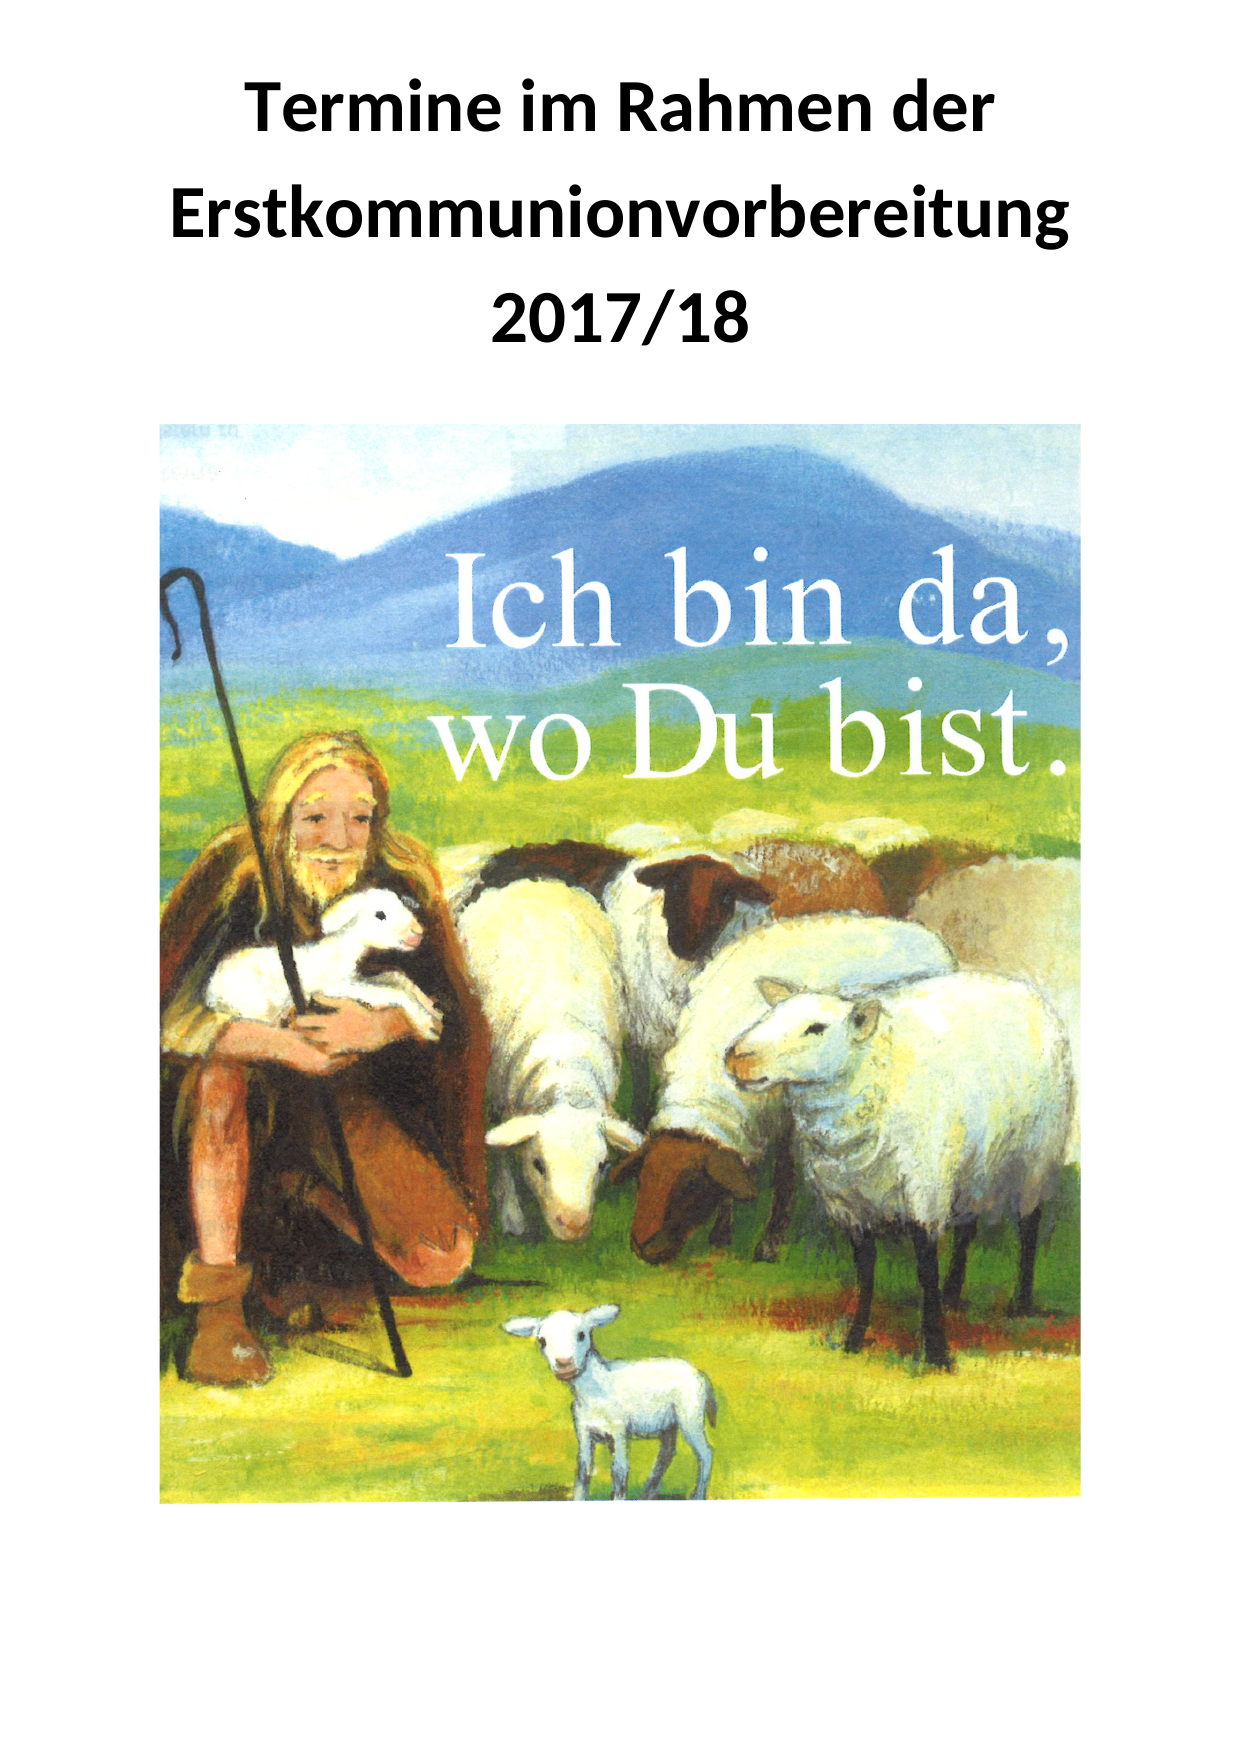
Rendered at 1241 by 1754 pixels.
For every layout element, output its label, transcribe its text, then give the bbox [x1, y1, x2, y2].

picture [159, 424, 1081, 1504]
text Termine im Rahmen der Erstkommunionvorbereitung 2017/18 [103, 59, 1137, 361]
